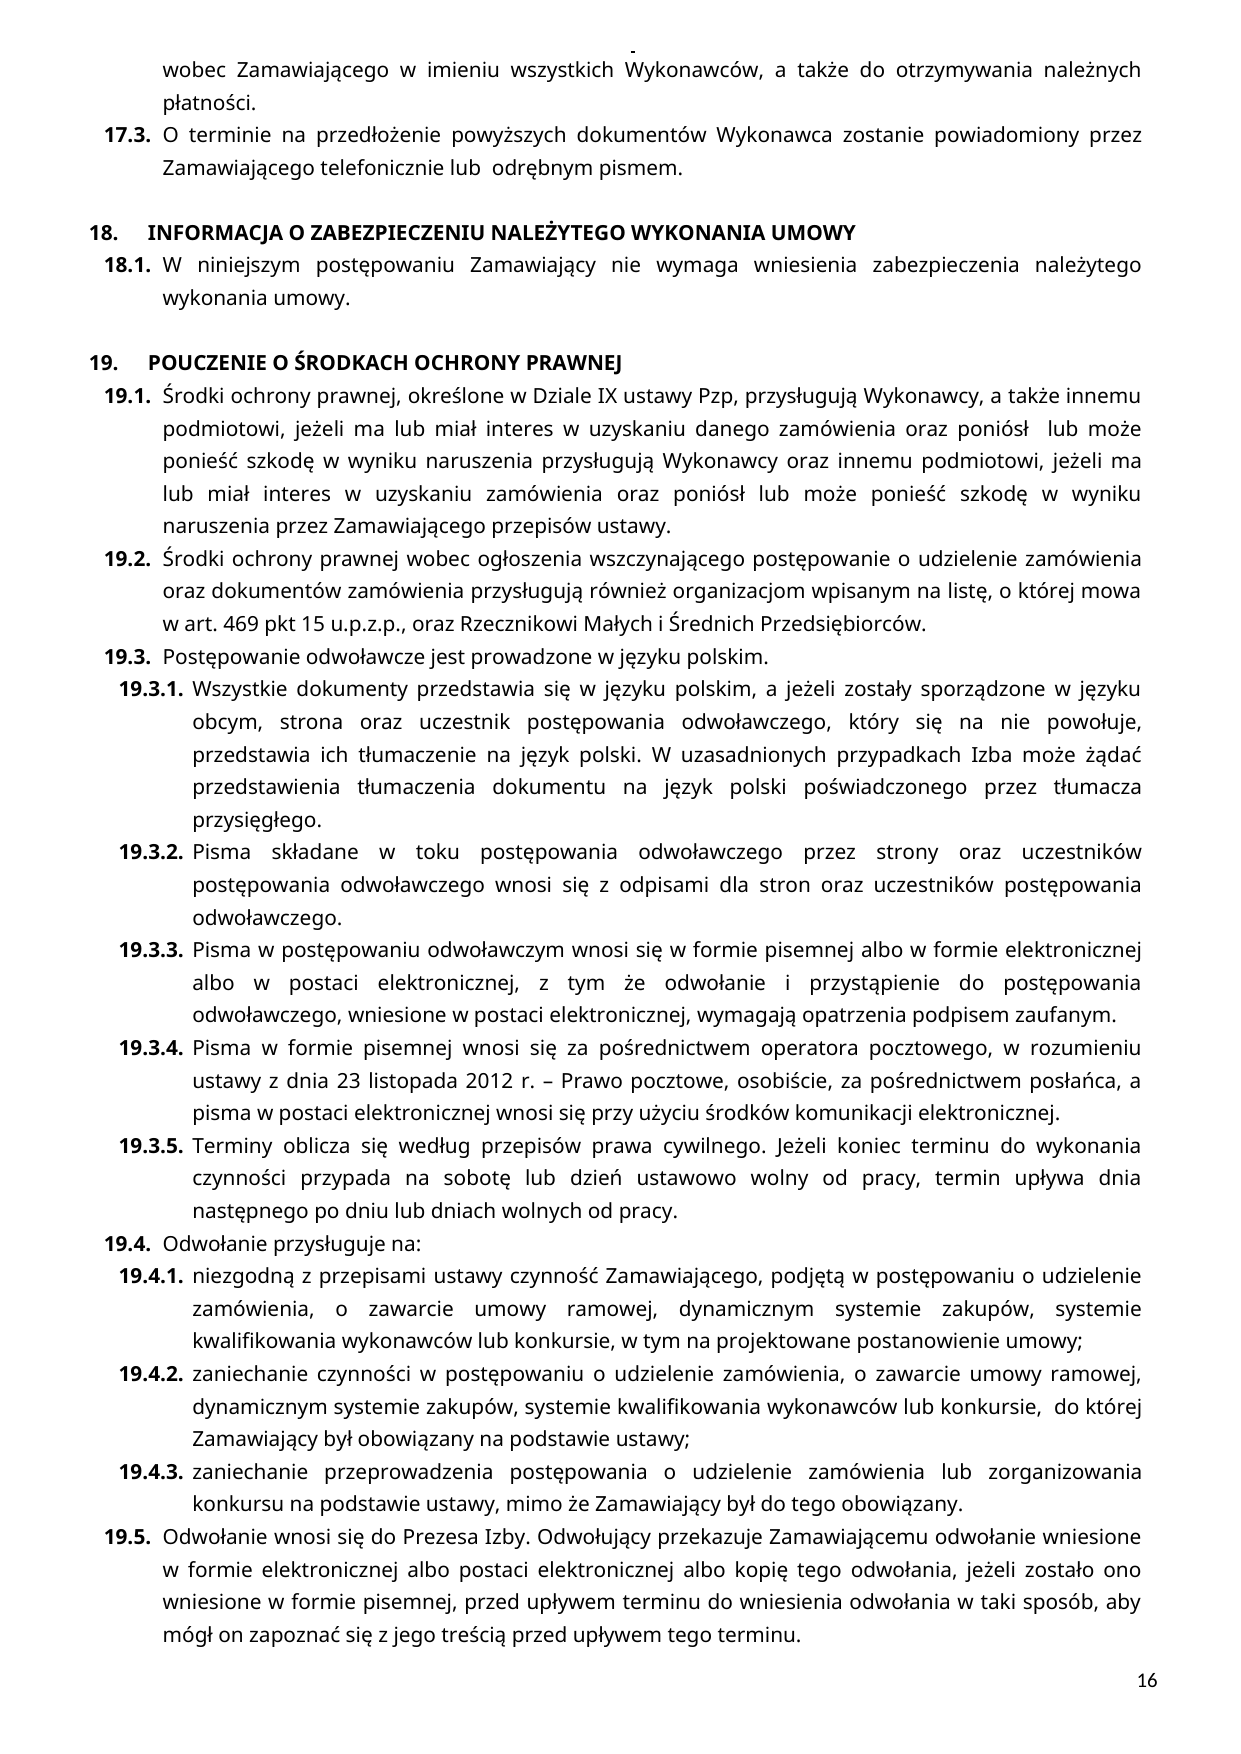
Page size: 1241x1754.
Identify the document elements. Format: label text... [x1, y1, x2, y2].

list Środki ochrony prawnej wobec ogłoszenia wszczynającego postępowanie o udzielenie zamówienia oraz dokumentów zamówienia przysługują również organizacjom wpisanym na listę, o której mowa w art. 469 pkt 15 u.p.z.p., oraz Rzecznikowi Małych i Średnich Przedsiębiorców. [103, 544, 1143, 638]
list Pisma składane w toku postępowania odwoławczego przez strony oraz uczestników postępowania odwoławczego wnosi się z odpisami dla stron oraz uczestników postępowania odwoławczego. [118, 837, 1143, 931]
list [103, 55, 1143, 116]
list zaniechanie czynności w postępowaniu o udzielenie zamówienia, o zawarcie umowy ramowej, dynamicznym systemie zakupów, systemie kwalifikowania wykonawców lub konkursie, do której Zamawiający był obowiązany na podstawie ustawy; [118, 1359, 1143, 1453]
list POUCZENIE O ŚRODKACH OCHRONY PRAWNEJ [89, 348, 1143, 377]
list Pisma w formie pisemnej wnosi się za pośrednictwem operatora pocztowego, w rozumieniu ustawy z dnia 23 listopada 2012 r. – Prawo pocztowe, osobiście, za pośrednictwem posłańca, a pisma w postaci elektronicznej wnosi się przy użyciu środków komunikacji elektronicznej. [118, 1033, 1143, 1127]
list Terminy oblicza się według przepisów prawa cywilnego. Jeżeli koniec terminu do wykonania czynności przypada na sobotę lub dzień ustawowo wolny od pracy, termin upływa dnia następnego po dniu lub dniach wolnych od pracy. [118, 1131, 1143, 1224]
list zaniechanie przeprowadzenia postępowania o udzielenie zamówienia lub zorganizowania konkursu na podstawie ustawy, mimo że Zamawiający był do tego obowiązany. [118, 1457, 1143, 1518]
list Odwołanie wnosi się do Prezesa Izby. Odwołujący przekazuje Zamawiającemu odwołanie wniesione w formie elektronicznej albo postaci elektronicznej albo kopię tego odwołania, jeżeli zostało ono wniesione w formie pisemnej, przed upływem terminu do wniesienia odwołania w taki sposób, aby mógł on zapoznać się z jego treścią przed upływem tego terminu. [103, 1522, 1143, 1648]
list Pisma w postępowaniu odwoławczym wnosi się w formie pisemnej albo w formie elektronicznej albo w postaci elektronicznej, z tym że odwołanie i przystąpienie do postępowania odwoławczego, wniesione w postaci elektronicznej, wymagają opatrzenia podpisem zaufanym. [118, 935, 1143, 1029]
list W niniejszym postępowaniu Zamawiający nie wymaga wniesienia zabezpieczenia należytego wykonania umowy. [103, 251, 1143, 312]
list INFORMACJA O ZABEZPIECZENIU NALEŻYTEGO WYKONANIA UMOWY [89, 218, 1143, 246]
list niezgodną z przepisami ustawy czynność Zamawiającego, podjętą w postępowaniu o udzielenie zamówienia, o zawarcie umowy ramowej, dynamicznym systemie zakupów, systemie kwalifikowania wykonawców lub konkursie, w tym na projektowane postanowienie umowy; [118, 1261, 1143, 1355]
list Odwołanie przysługuje na: [103, 1229, 1143, 1257]
list Postępowanie odwoławcze jest prowadzone w języku polskim. [103, 642, 1143, 670]
list Wszystkie dokumenty przedstawia się w języku polskim, a jeżeli zostały sporządzone w języku obcym, strona oraz uczestnik postępowania odwoławczego, który się na nie powołuje, przedstawia ich tłumaczenie na język polski. W uzasadnionych przypadkach Izba może żądać przedstawienia tłumaczenia dokumentu na język polski poświadczonego przez tłumacza przysięgłego. [118, 674, 1143, 833]
list O terminie na przedłożenie powyższych dokumentów Wykonawca zostanie powiadomiony przez Zamawiającego telefonicznie lub odrębnym pismem. [103, 120, 1143, 181]
list Środki ochrony prawnej, określone w Dziale IX ustawy Pzp, przysługują Wykonawcy, a także innemu podmiotowi, jeżeli ma lub miał interes w uzyskaniu danego zamówienia oraz poniósł lub może ponieść szkodę w wyniku naruszenia przysługują Wykonawcy oraz innemu podmiotowi, jeżeli ma lub miał interes w uzyskaniu zamówienia oraz poniósł lub może ponieść szkodę w wyniku naruszenia przez Zamawiającego przepisów ustawy. [103, 381, 1143, 540]
